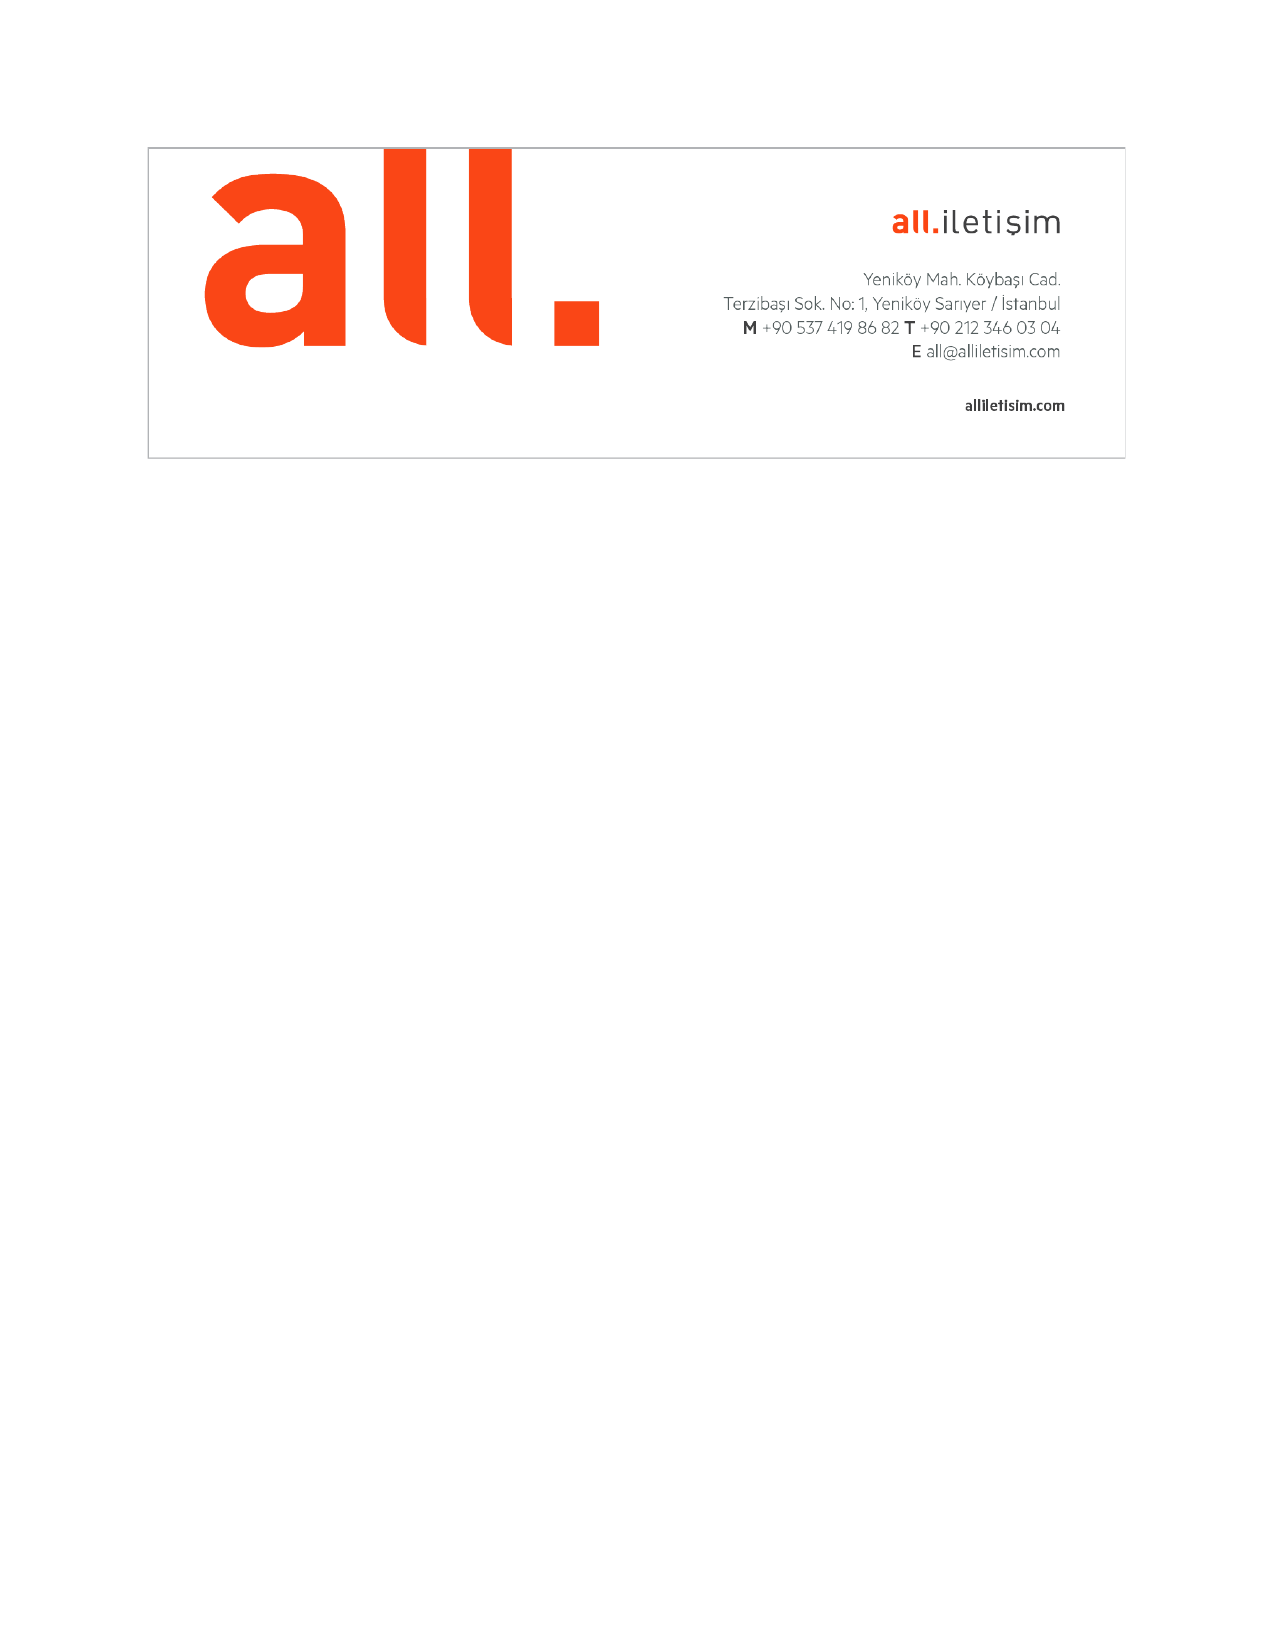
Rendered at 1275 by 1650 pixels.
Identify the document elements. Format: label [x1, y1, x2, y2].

picture [147, 147, 1126, 459]
